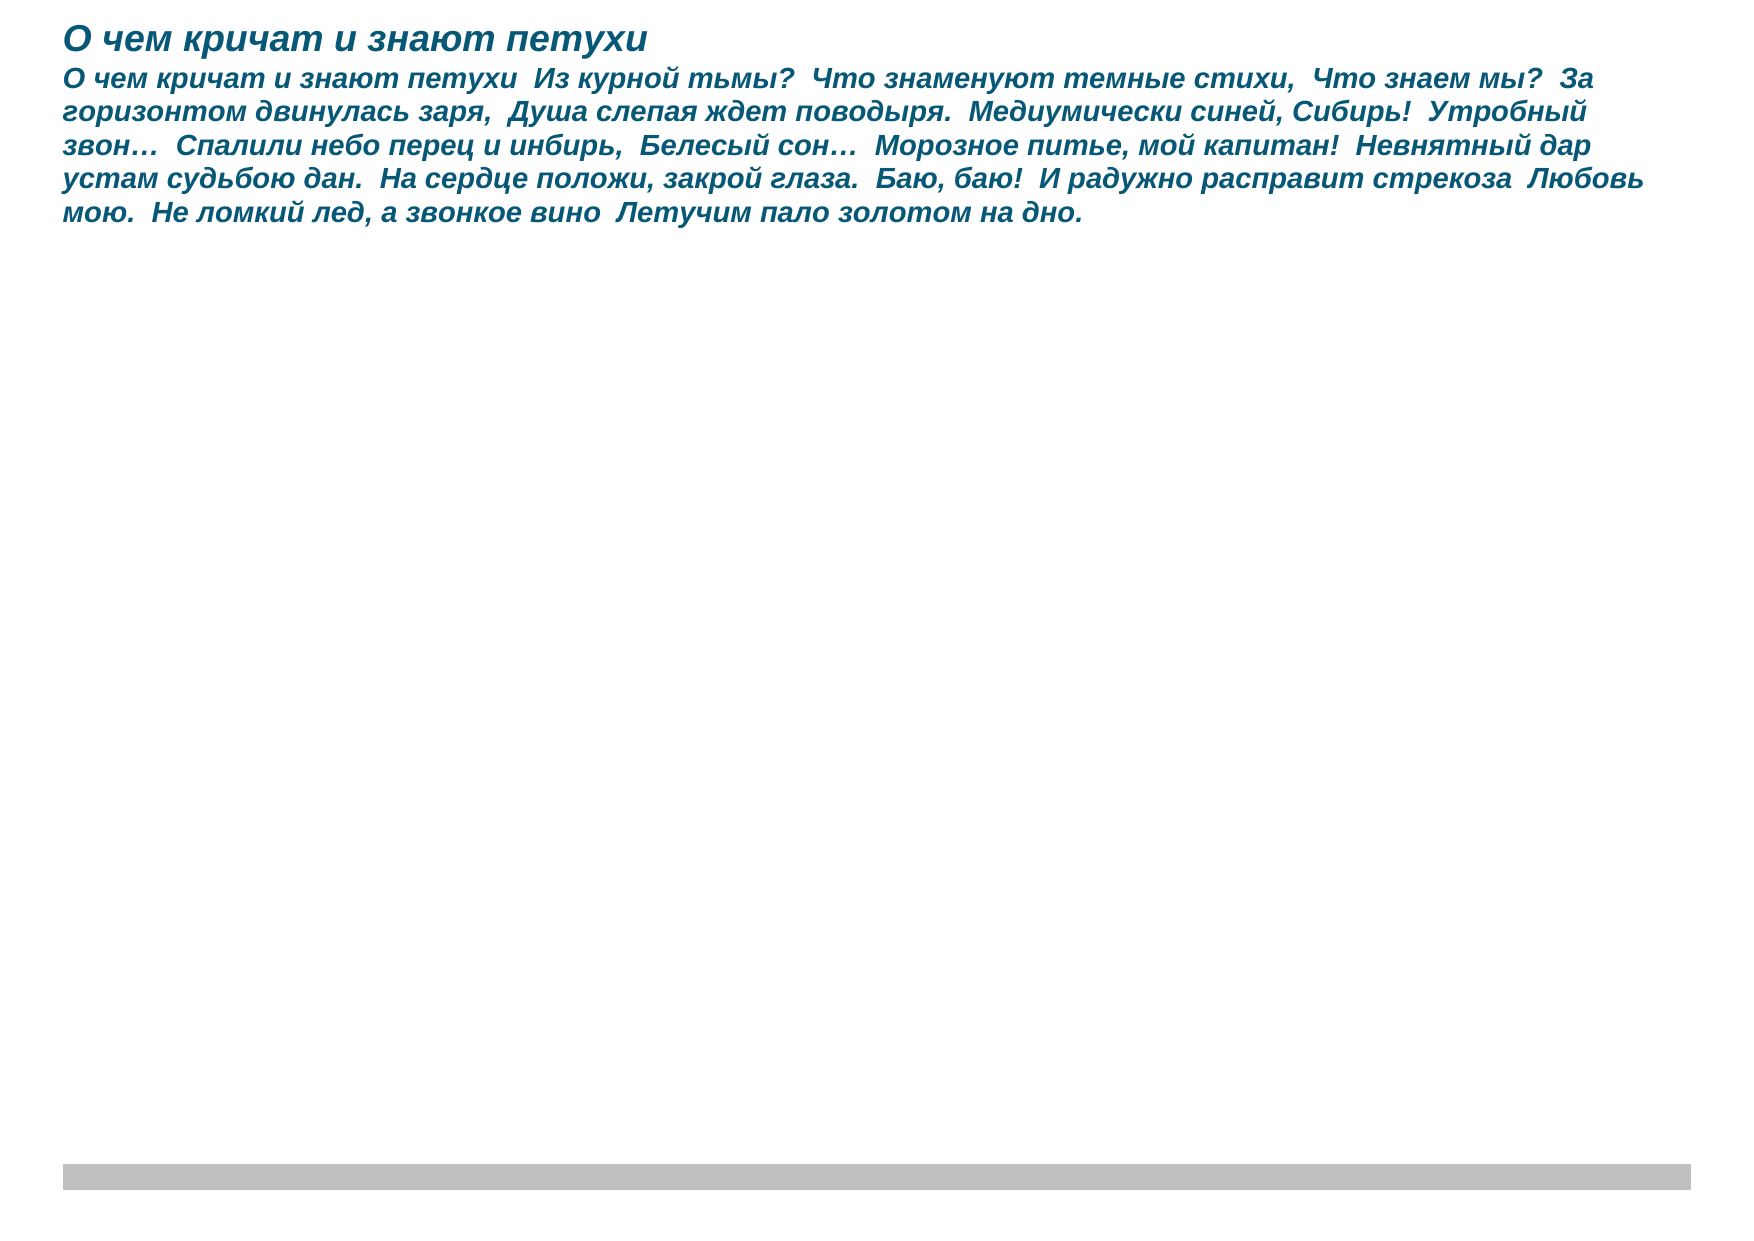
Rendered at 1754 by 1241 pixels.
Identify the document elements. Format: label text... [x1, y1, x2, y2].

subtitle О чем кричат и знают петухи [62, 17, 1691, 60]
text О чем кричат и знают петухи [62, 61, 1691, 228]
